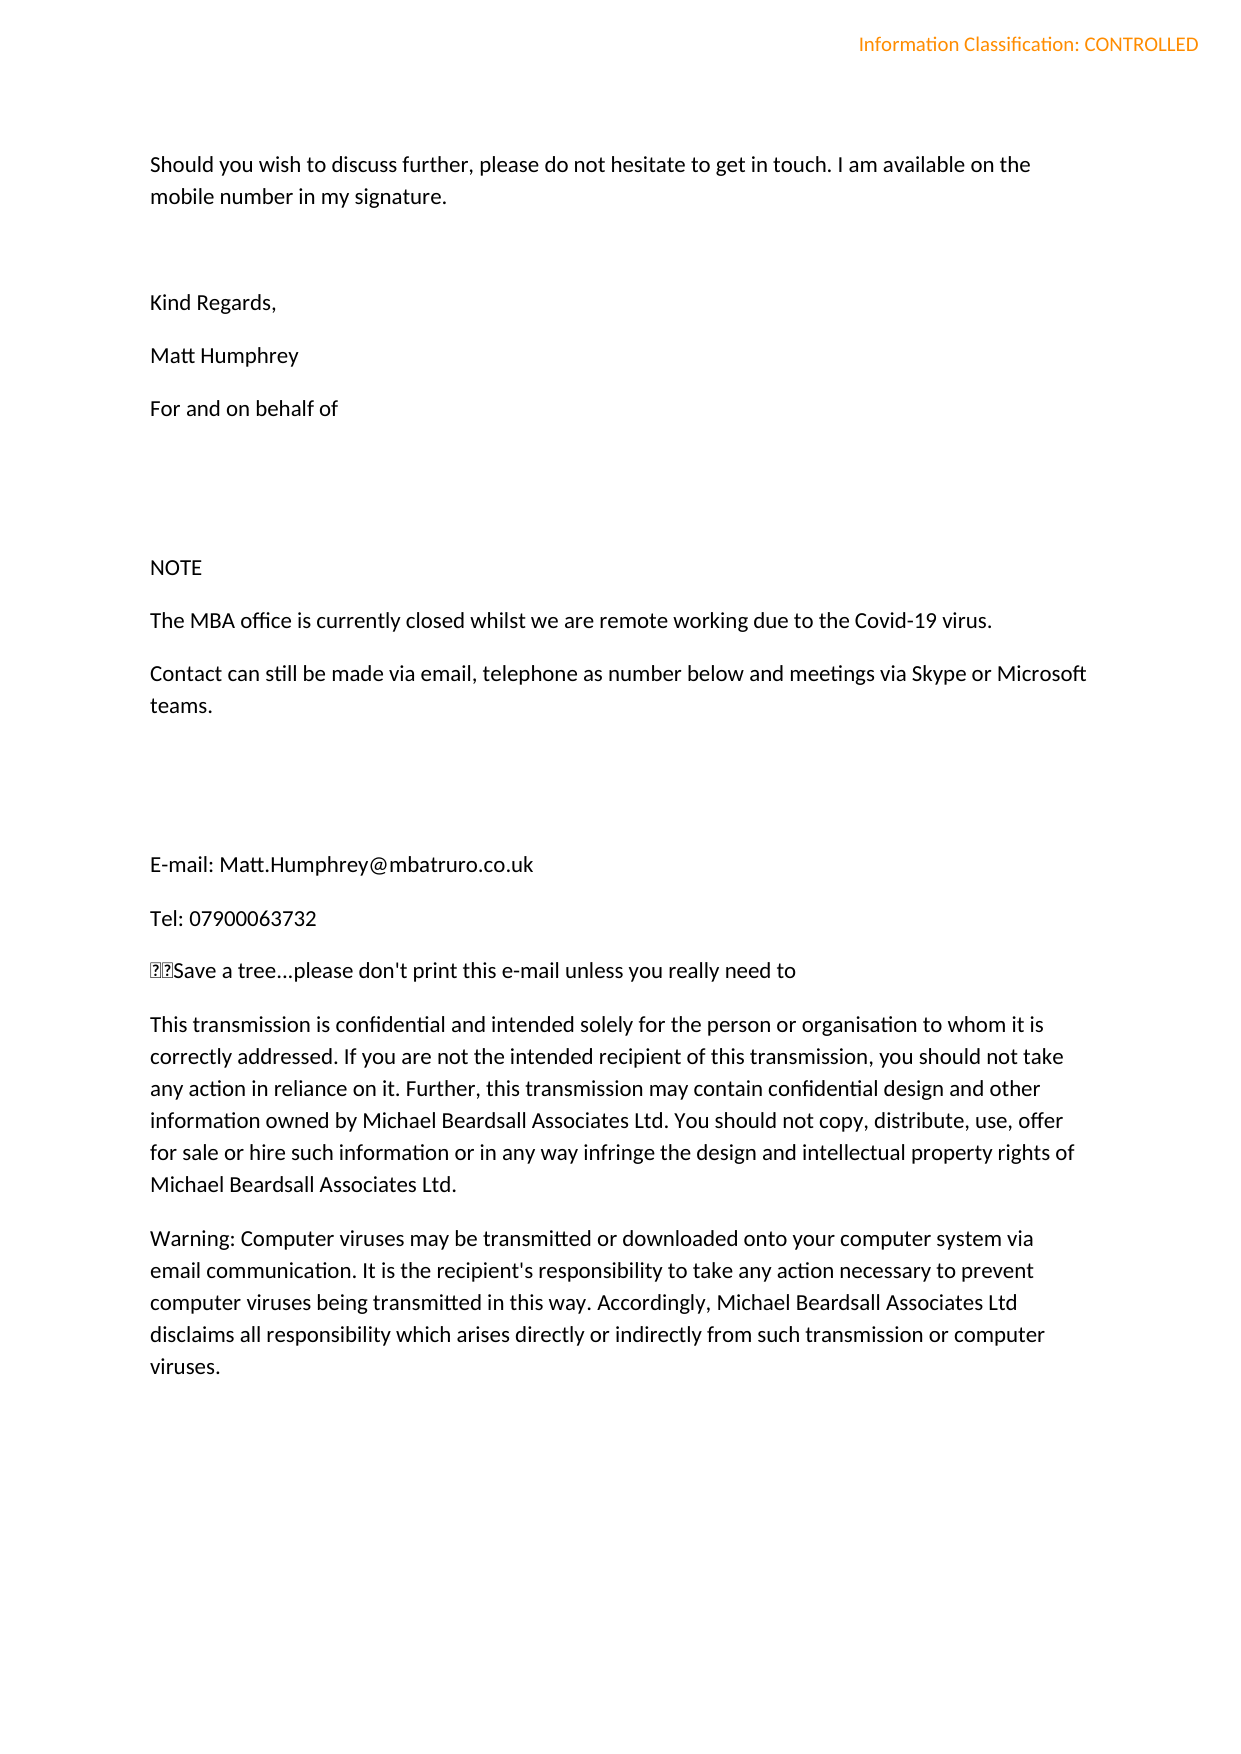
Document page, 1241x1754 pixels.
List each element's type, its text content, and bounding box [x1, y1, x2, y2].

text Save a tree...please don't print this e-mail unless you really need to [150, 957, 1090, 985]
text E-mail: Matt.Humphrey@mbatruro.co.uk [150, 851, 1090, 879]
text This transmission is confidential and intended solely for the person or organisation to whom it is correctly addressed. If you are not the intended recipient of this transmission, you should not take any action in reliance on it. Further, this transmission may contain confidential design and other information owned by Michael Beardsall Associates Ltd. You should not copy, distribute, use, offer for sale or hire such information or in any way infringe the design and intellectual property rights of Michael Beardsall Associates Ltd. [150, 1010, 1090, 1199]
text The MBA office is currently closed whilst we are remote working due to the Covid-19 virus. [150, 606, 1090, 634]
text Warning: Computer viruses may be transmitted or downloaded onto your computer system via email communication. It is the recipient's responsibility to take any action necessary to prevent computer viruses being transmitted in this way. Accordingly, Michael Beardsall Associates Ltd disclaims all responsibility which arises directly or indirectly from such transmission or computer viruses. [150, 1224, 1090, 1380]
text For and on behalf of [150, 394, 1090, 422]
text Tel: 07900063732 [150, 904, 1090, 932]
text Contact can still be made via email, telephone as number below and meetings via Skype or Microsoft teams. [150, 659, 1090, 719]
text Should you wish to discuss further, please do not hesitate to get in touch. I am available on the mobile number in my signature. [150, 150, 1090, 210]
text Kind Regards, [150, 288, 1090, 316]
text Matt Humphrey [150, 341, 1090, 369]
text NOTE [150, 553, 1090, 581]
